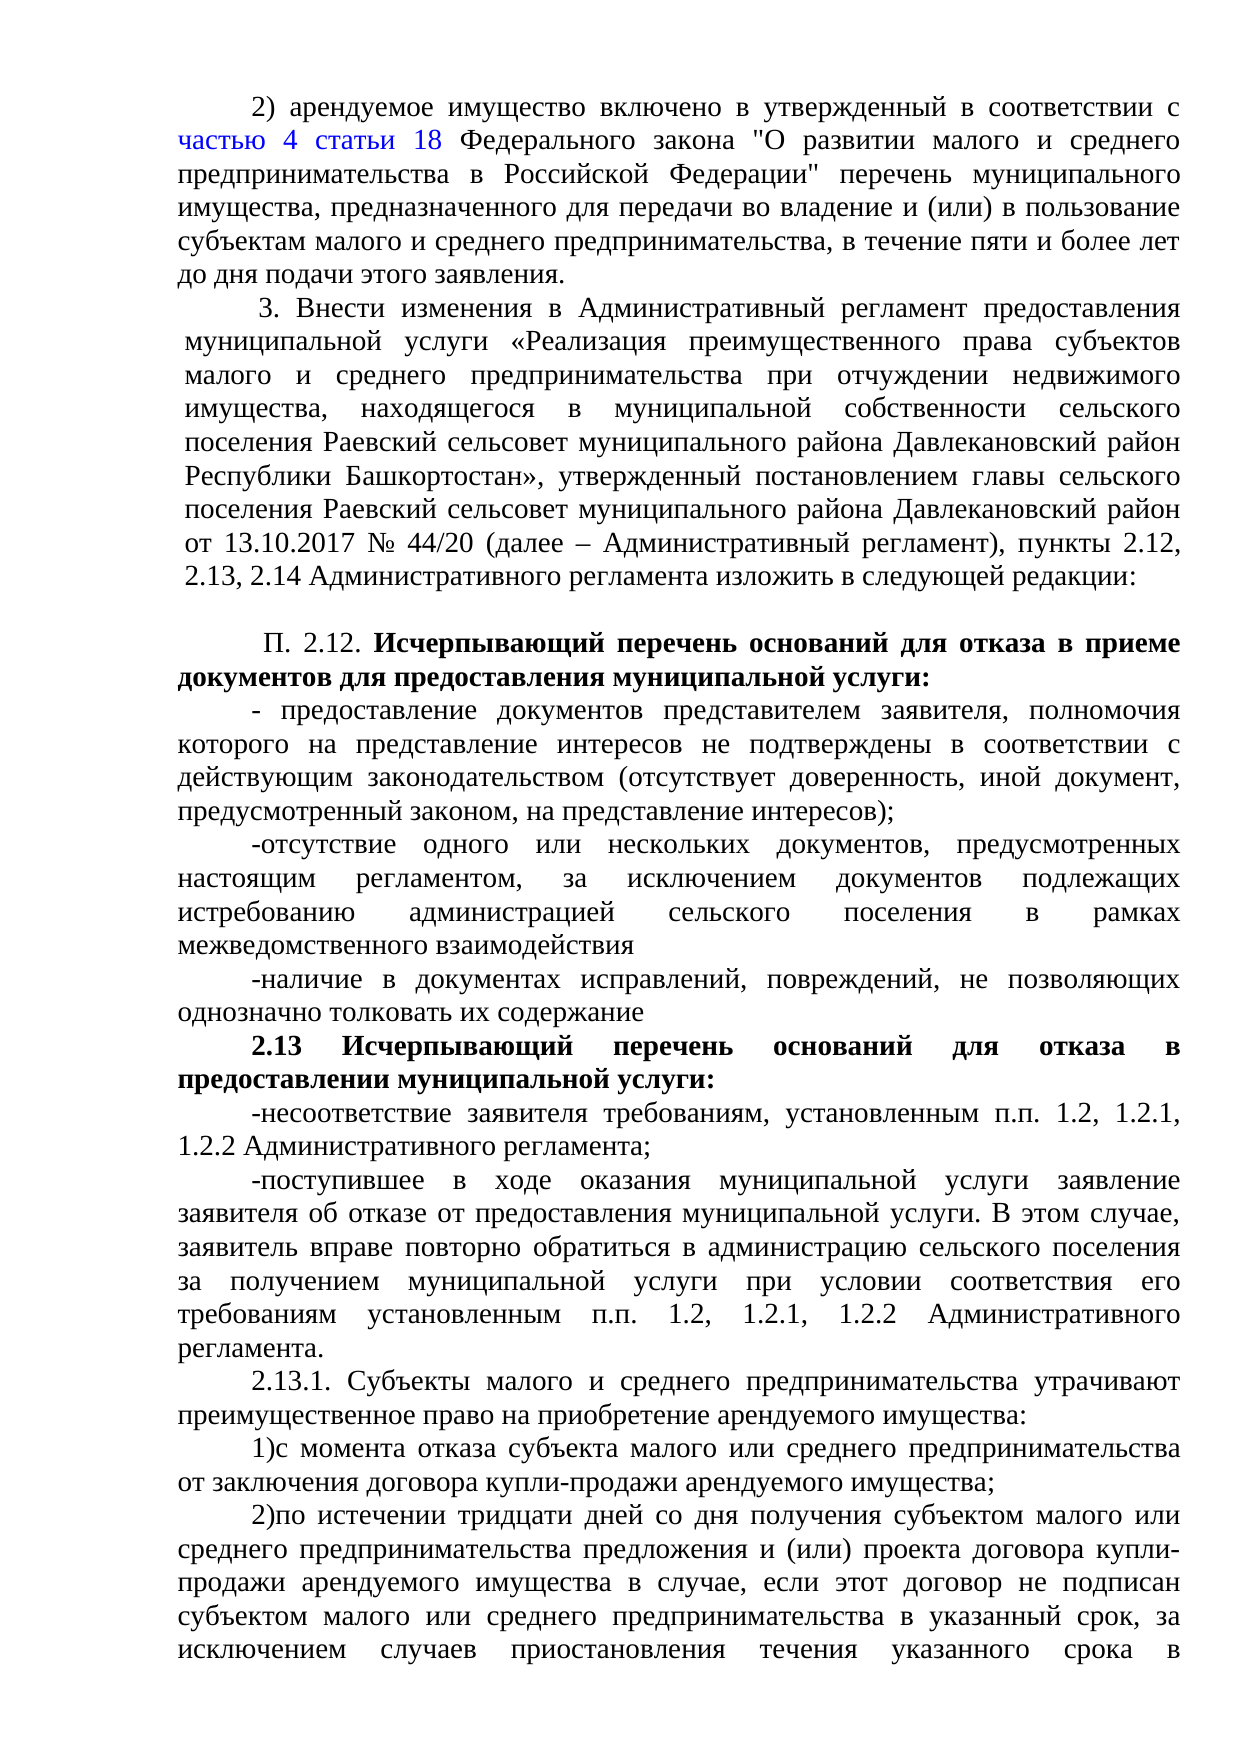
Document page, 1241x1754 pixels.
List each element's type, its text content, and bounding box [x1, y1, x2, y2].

text - предоставление документов представителем заявителя, полномочия которого на представление интересов не подтверждены в соответствии с действующим законодательством (отсутствует доверенность, иной документ, предусмотренный законом, на представление интересов); [177, 692, 1181, 827]
text 2.13 Исчерпывающий перечень оснований для отказа в предоставлении муниципальной услуги: [177, 1028, 1181, 1095]
text -несоответствие заявителя требованиям, установленным п.п. 1.2, 1.2.1, 1.2.2 Административного регламента; [177, 1095, 1181, 1162]
text 1)с момента отказа субъекта малого или среднего предпринимательства от заключения договора купли-продажи арендуемого имущества; [177, 1430, 1181, 1497]
text -поступившее в ходе оказания муниципальной услуги заявление заявителя об отказе от предоставления муниципальной услуги. В этом случае, заявитель вправе повторно обратиться в администрацию сельского поселения за получением муниципальной услуги при условии соответствия его требованиям установленным п.п. 1.2, 1.2.1, 1.2.2 Административного регламента. [177, 1162, 1181, 1363]
text -наличие в документах исправлений, повреждений, не позволяющих однозначно толковать их содержание [177, 961, 1181, 1028]
text 2.13.1. Субъекты малого и среднего предпринимательства утрачивают преимущественное право на приобретение арендуемого имущества: [177, 1363, 1181, 1430]
text 3. Внести изменения в Административный регламент предоставления муниципальной услуги «Реализация преимущественного права субъектов малого и среднего предпринимательства при отчуждении недвижимого имущества, находящегося в муниципальной собственности сельского поселения Раевский сельсовет муниципального района Давлекановский район Республики Башкортостан», утвержденный постановлением главы сельского поселения Раевский сельсовет муниципального района Давлекановский район от 13.10.2017 № 44/20 (далее – Административный регламент), пункты 2.12, 2.13, 2.14 Административного регламента изложить в следующей редакции: [184, 290, 1181, 592]
text -отсутствие одного или нескольких документов, предусмотренных настоящим регламентом, за исключением документов подлежащих истребованию администрацией сельского поселения в рамках межведомственного взаимодействия [177, 827, 1181, 961]
text П. 2.12. Исчерпывающий перечень оснований для отказа в приеме документов для предоставления муниципальной услуги: [177, 625, 1181, 692]
text 2) арендуемое имущество включено в утвержденный в соответствии с частью 4 статьи 18 Федерального закона "О развитии малого и среднего предпринимательства в Российской Федерации" перечень муниципального имущества, предназначенного для передачи во владение и (или) в пользование субъектам малого и среднего предпринимательства, в течение пяти и более лет до дня подачи этого заявления. [177, 89, 1181, 290]
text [177, 1497, 1181, 1665]
